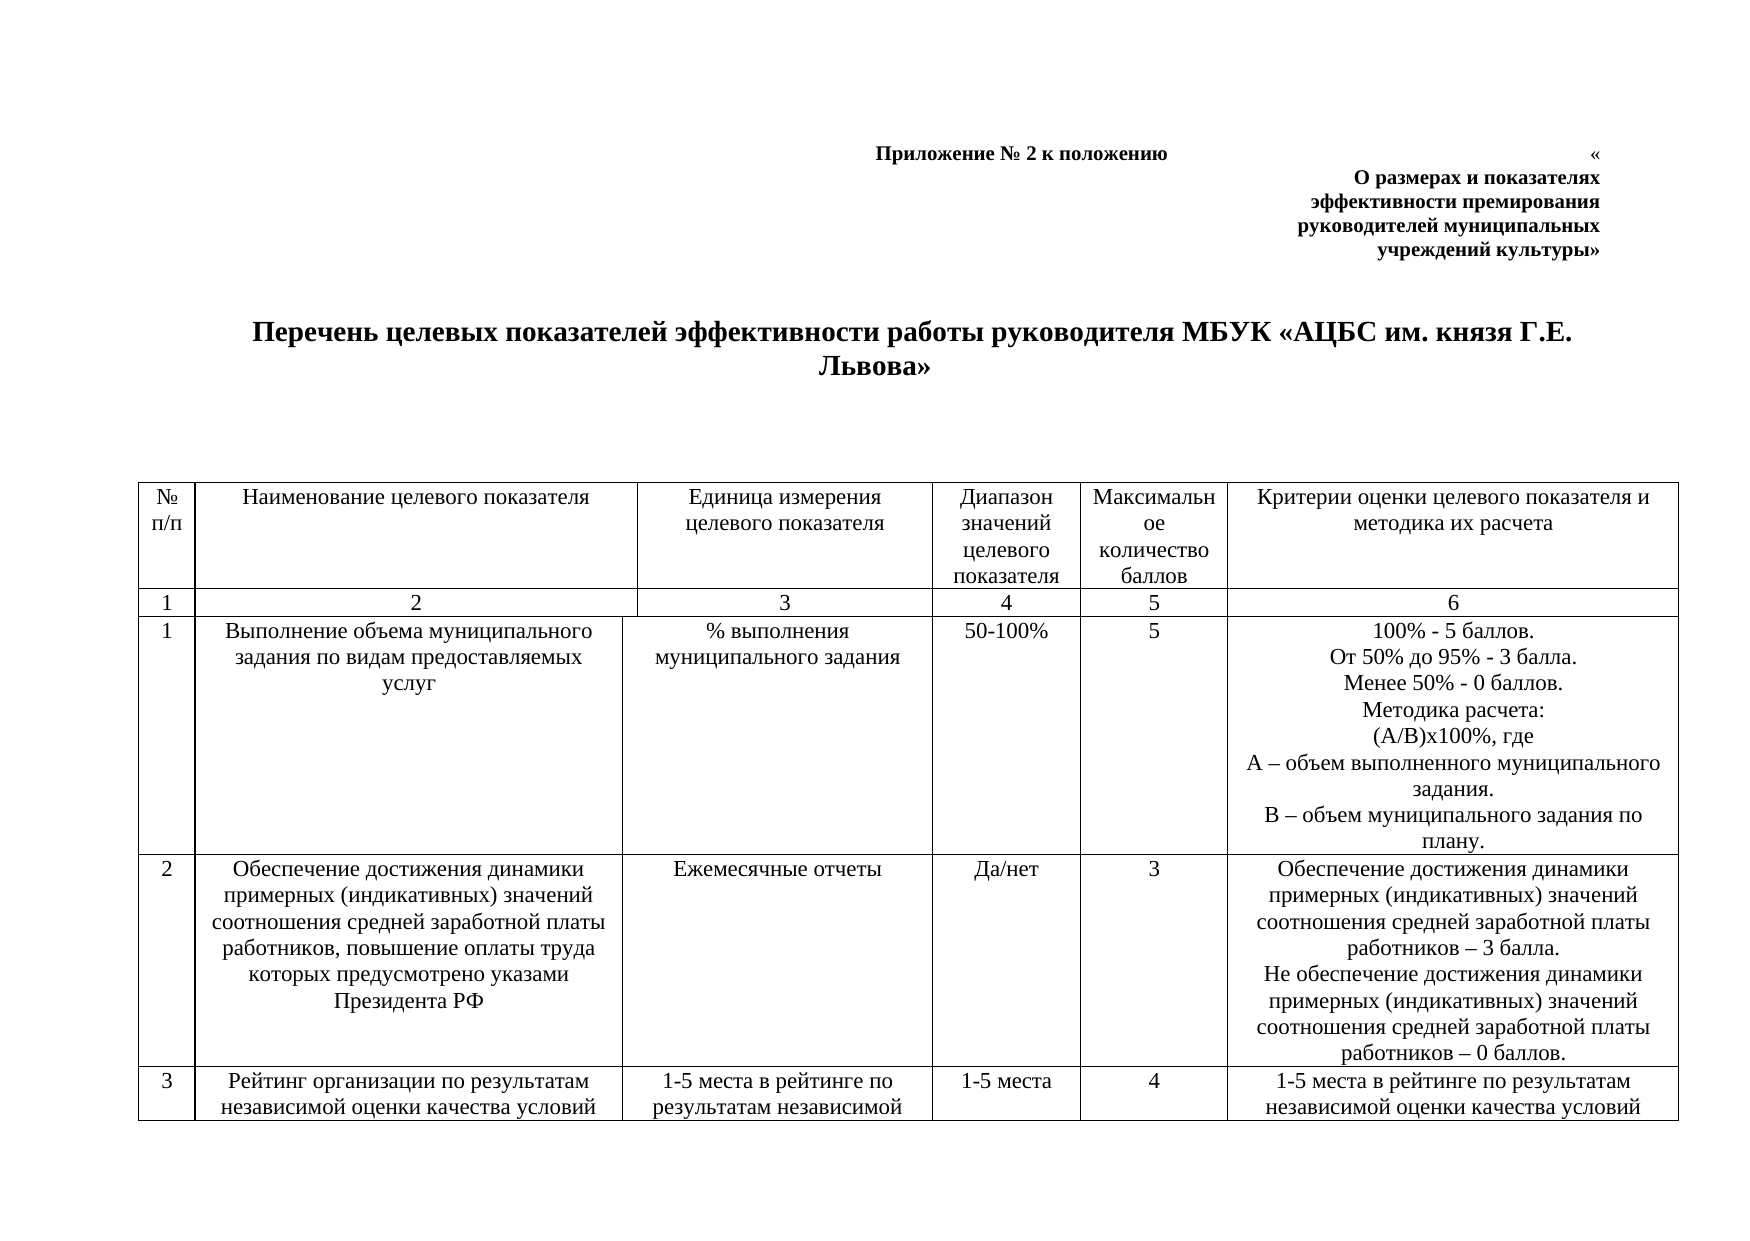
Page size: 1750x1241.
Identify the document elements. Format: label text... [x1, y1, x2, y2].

table_cell 5 [1081, 589, 1227, 616]
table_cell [623, 1067, 932, 1119]
table_header Максимальное количество баллов [1081, 483, 1227, 588]
table_cell % выполнения муниципального задания [623, 617, 932, 854]
table_header № п/п [139, 483, 194, 588]
text Приложение № 2 к положению « О размерах и показателях [150, 141, 1600, 189]
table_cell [196, 1067, 622, 1119]
table_cell 100% - 5 баллов. От 50% до 95% - 3 балла. Менее 50% - 0 баллов. Методика расчета: (А/В)х100%, где А – объем выполненного муниципального задания. В – объем муниципального задания по плану. [1228, 617, 1678, 854]
table_cell Выполнение объема муниципального задания по видам предоставляемых услуг [196, 617, 622, 854]
table_header Диапазон значений целевого показателя [933, 483, 1080, 588]
text эффективности премирования [150, 189, 1600, 213]
table_cell Обеспечение достижения динамики примерных (индикативных) значений соотношения средней заработной платы работников, повышение оплаты труда которых предусмотрено указами Президента РФ [196, 855, 622, 1066]
table_cell 50-100% [933, 617, 1080, 854]
table_cell 1-5 места [933, 1067, 1080, 1119]
table_cell 1 [139, 589, 194, 616]
table_cell 3 [139, 1067, 194, 1119]
table_cell 4 [933, 589, 1080, 616]
table_cell 2 [196, 589, 637, 616]
table_cell 1 [139, 617, 194, 854]
table_cell 3 [1081, 855, 1227, 1066]
text учреждений культуры» [150, 237, 1600, 261]
table_cell 4 [1081, 1067, 1227, 1119]
table_cell 5 [1081, 617, 1227, 854]
table_header Единица измерения целевого показателя [638, 483, 932, 588]
table_cell Ежемесячные отчеты [623, 855, 932, 1066]
table_cell 3 [638, 589, 932, 616]
table_cell 6 [1228, 589, 1678, 616]
text руководителей муниципальных [150, 213, 1600, 237]
table_cell Да/нет [933, 855, 1080, 1066]
table_cell Обеспечение достижения динамики примерных (индикативных) значений соотношения средней заработной платы работников – 3 балла. Не обеспечение достижения динамики примерных (индикативных) значений соотношения средней заработной платы работников – 0 баллов. [1228, 855, 1678, 1066]
table_header Критерии оценки целевого показателя и методика их расчета [1228, 483, 1678, 588]
table_cell 2 [139, 855, 194, 1066]
table_header Наименование целевого показателя [196, 483, 637, 588]
text Перечень целевых показателей эффективности работы руководителя МБУК «АЦБС им. князя Г.Е. Львова» [150, 314, 1600, 381]
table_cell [1228, 1067, 1678, 1119]
